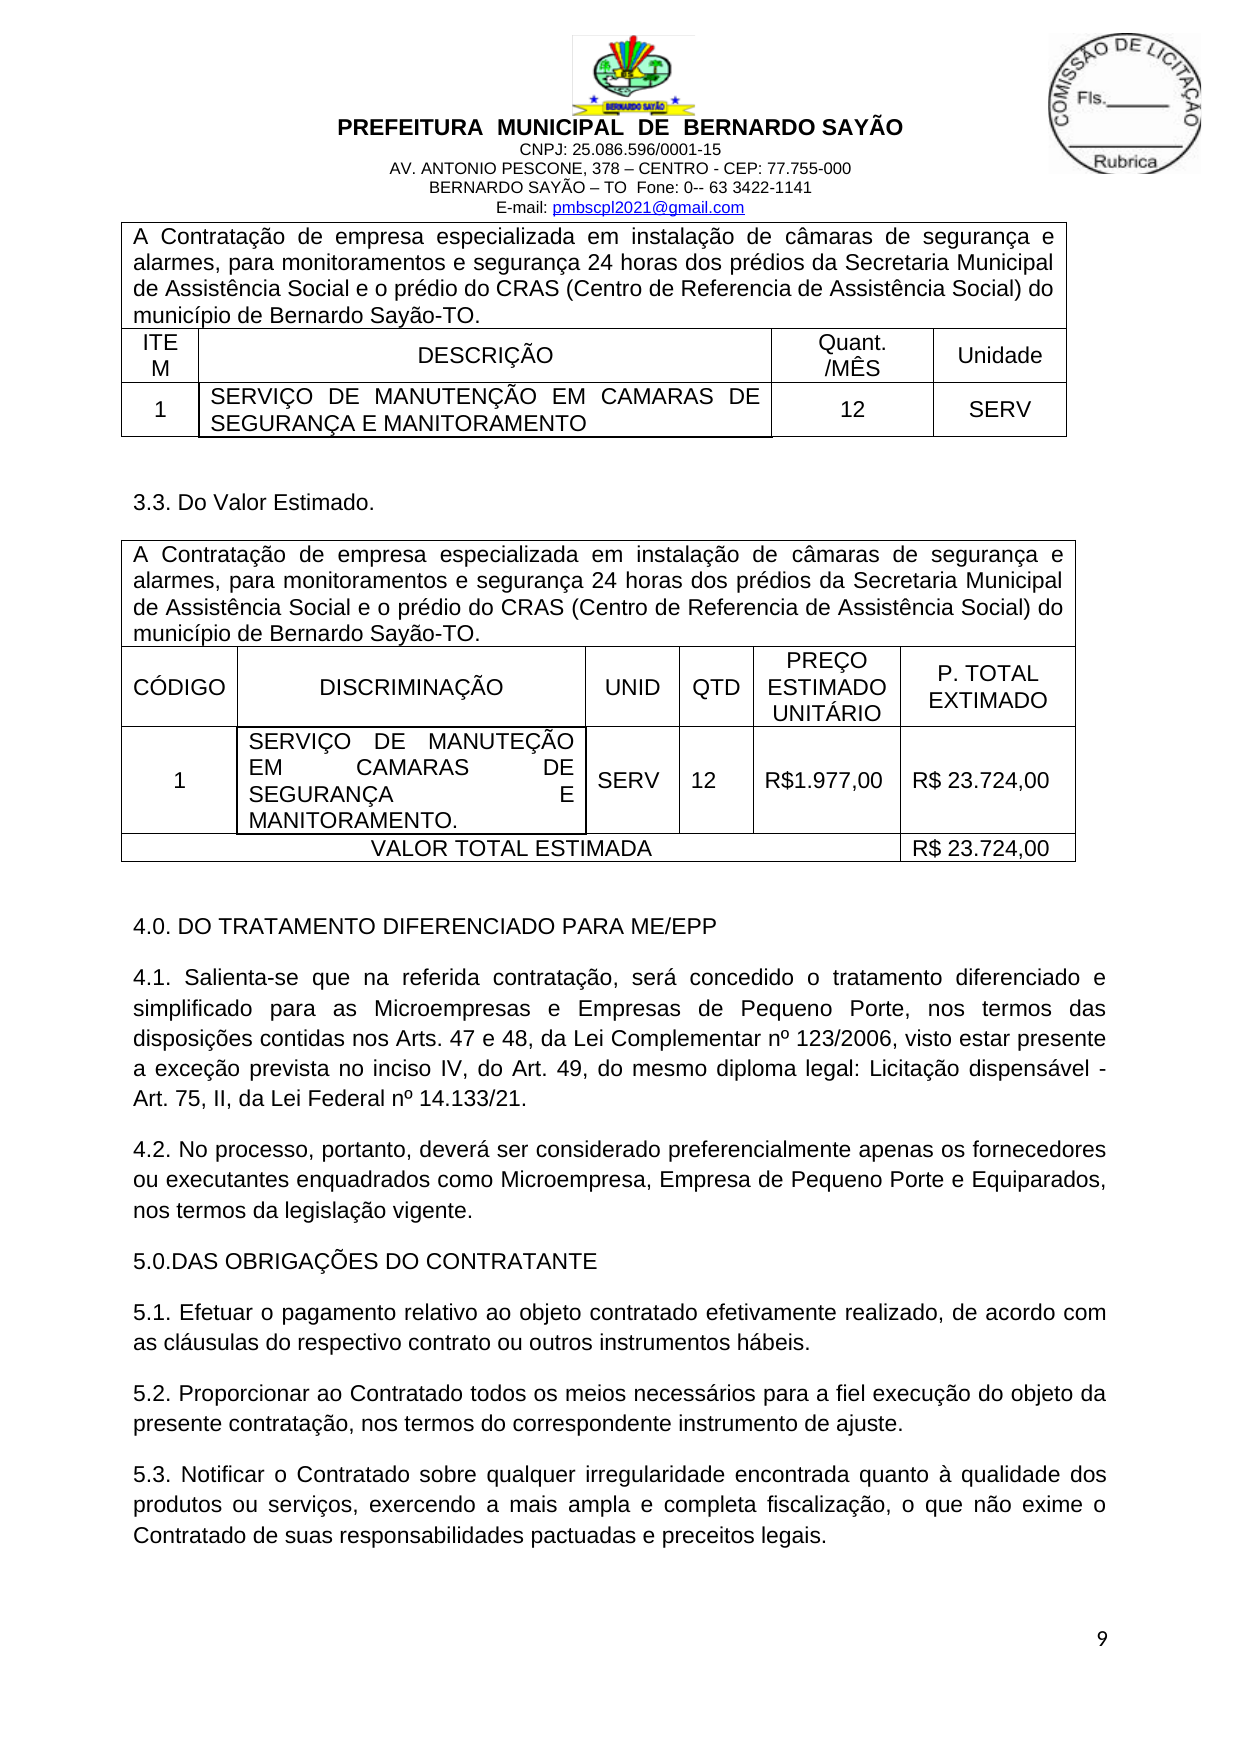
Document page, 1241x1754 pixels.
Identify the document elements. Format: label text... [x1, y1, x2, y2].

text 5.0.DAS OBRIGAÇÕES DO CONTRATANTE [133, 1248, 1107, 1274]
table_cell Quant. /MÊS [772, 329, 933, 382]
table_cell SERVIÇO DE MANUTEÇÃO EM CAMARAS DE SEGURANÇA E MANITORAMENTO. [238, 728, 585, 833]
table_cell 1 [122, 383, 198, 436]
table_cell ITEM [122, 329, 198, 382]
table_cell DESCRIÇÃO [199, 329, 771, 382]
table_cell CÓDIGO [122, 647, 237, 726]
text 3.3. Do Valor Estimado. [133, 489, 1107, 515]
table_cell R$ 23.724,00 [901, 834, 1075, 861]
table_cell SERV [587, 727, 679, 833]
table_cell DISCRIMINAÇÃO [238, 647, 585, 726]
picture [1048, 33, 1202, 174]
text 5.1. Efetuar o pagamento relativo ao objeto contratado efetivamente realizado, de acordo com as cláusulas do respectivo contrato ou outros instrumentos hábeis. [133, 1299, 1107, 1355]
table_cell SERVIÇO DE MANUTENÇÃO EM CAMARAS DE SEGURANÇA E MANITORAMENTO [200, 383, 771, 436]
table_cell PREÇO ESTIMADO UNITÁRIO [754, 647, 900, 726]
text 4.2. No processo, portanto, deverá ser considerado preferencialmente apenas os fornecedores ou executantes enquadrados como Microempresa, Empresa de Pequeno Porte e Equiparados, nos termos da legislação vigente. [133, 1136, 1107, 1223]
table_cell Unidade [934, 329, 1066, 382]
table_cell SERV [934, 383, 1066, 436]
text 4.1. Salienta-se que na referida contratação, será concedido o tratamento diferenciado e simplificado para as Microempresas e Empresas de Pequeno Porte, nos termos das disposições contidas nos Arts. 47 e 48, da Lei Complementar nº 123/2006, visto estar presente a exceção prevista no inciso IV, do Art. 49, do mesmo diploma legal: Licitação dispensável - Art. 75, II, da Lei Federal nº 14.133/21. [133, 964, 1107, 1111]
text 5.2. Proporcionar ao Contratado todos os meios necessários para a fiel execução do objeto da presente contratação, nos termos do correspondente instrumento de ajuste. [133, 1380, 1107, 1436]
table_cell UNID [586, 647, 679, 726]
text 4.0. DO TRATAMENTO DIFERENCIADO PARA ME/EPP [133, 913, 1107, 939]
picture [571, 34, 696, 116]
table_cell R$1.977,00 [754, 727, 900, 833]
table_cell 1 [122, 727, 236, 833]
table_cell R$ 23.724,00 [901, 727, 1075, 833]
table_cell P. TOTAL EXTIMADO [901, 647, 1075, 726]
table_cell VALOR TOTAL ESTIMADA [122, 834, 900, 861]
text 5.3. Notificar o Contratado sobre qualquer irregularidade encontrada quanto à qualidade dos produtos ou serviços, exercendo a mais ampla e completa fiscalização, o que não exime o Contratado de suas responsabilidades pactuadas e preceitos legais. [133, 1461, 1107, 1548]
table_cell 12 [680, 727, 753, 833]
table_cell 12 [772, 383, 933, 436]
table_cell QTD [680, 647, 753, 726]
